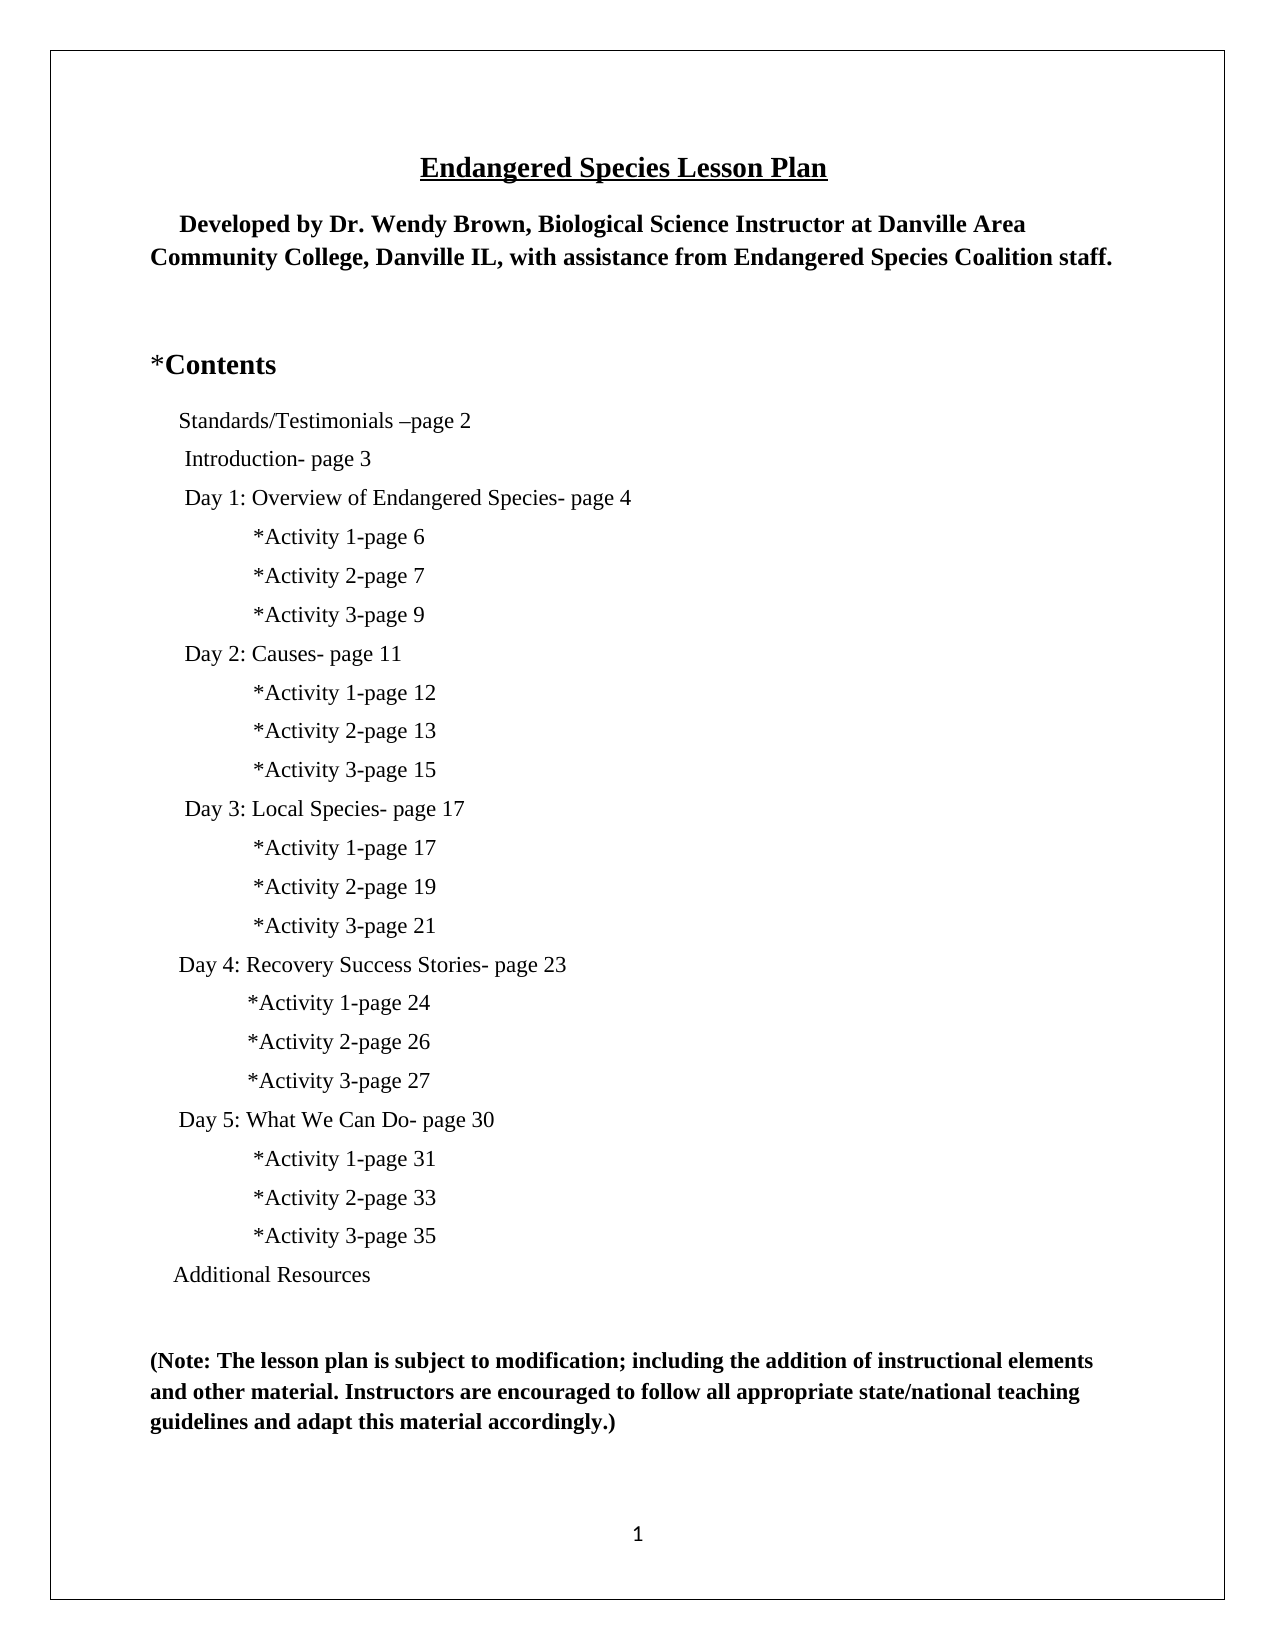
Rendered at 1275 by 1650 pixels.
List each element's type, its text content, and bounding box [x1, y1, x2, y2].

text Day 5: What We Can Do- page 30 [150, 1106, 1125, 1132]
text *Activity 3-page 21 [150, 912, 1125, 938]
text *Activity 1-page 31 [150, 1145, 1125, 1171]
text *Contents [150, 347, 1125, 381]
text Standards/Testimonials –page 2 [150, 407, 1125, 433]
text *Activity 3-page 27 [150, 1067, 1125, 1093]
text *Activity 2-page 26 [150, 1028, 1125, 1055]
text Day 4: Recovery Success Stories- page 23 [150, 951, 1125, 977]
text Day 1: Overview of Endangered Species- page 4 [150, 484, 1125, 511]
text *Activity 2-page 7 [150, 562, 1125, 588]
text *Activity 3-page 15 [150, 756, 1125, 783]
text (Note: The lesson plan is subject to modification; including the addition of instructional elements and other material. Instructors are encouraged to follow all appropriate state/national teaching guidelines and adapt this material accordingly.) [150, 1347, 1125, 1434]
text *Activity 3-page 35 [150, 1223, 1125, 1249]
text Introduction- page 3 [150, 446, 1125, 472]
text Additional Resources [150, 1261, 1125, 1288]
text Day 2: Causes- page 11 [150, 640, 1125, 666]
text *Activity 2-page 13 [150, 717, 1125, 744]
text Endangered Species Lesson Plan [150, 150, 1125, 183]
text *Activity 1-page 24 [150, 989, 1125, 1016]
text *Activity 1-page 12 [150, 679, 1125, 705]
text *Activity 3-page 9 [150, 601, 1125, 627]
text Day 3: Local Species- page 17 [150, 795, 1125, 822]
text *Activity 1-page 17 [150, 834, 1125, 860]
text Developed by Dr. Wendy Brown, Biological Science Instructor at Danville Area Community College, Danville IL, with assistance from Endangered Species Coalition staff. [150, 209, 1125, 271]
text *Activity 2-page 33 [150, 1184, 1125, 1210]
text *Activity 2-page 19 [150, 873, 1125, 899]
text *Activity 1-page 6 [150, 523, 1125, 549]
